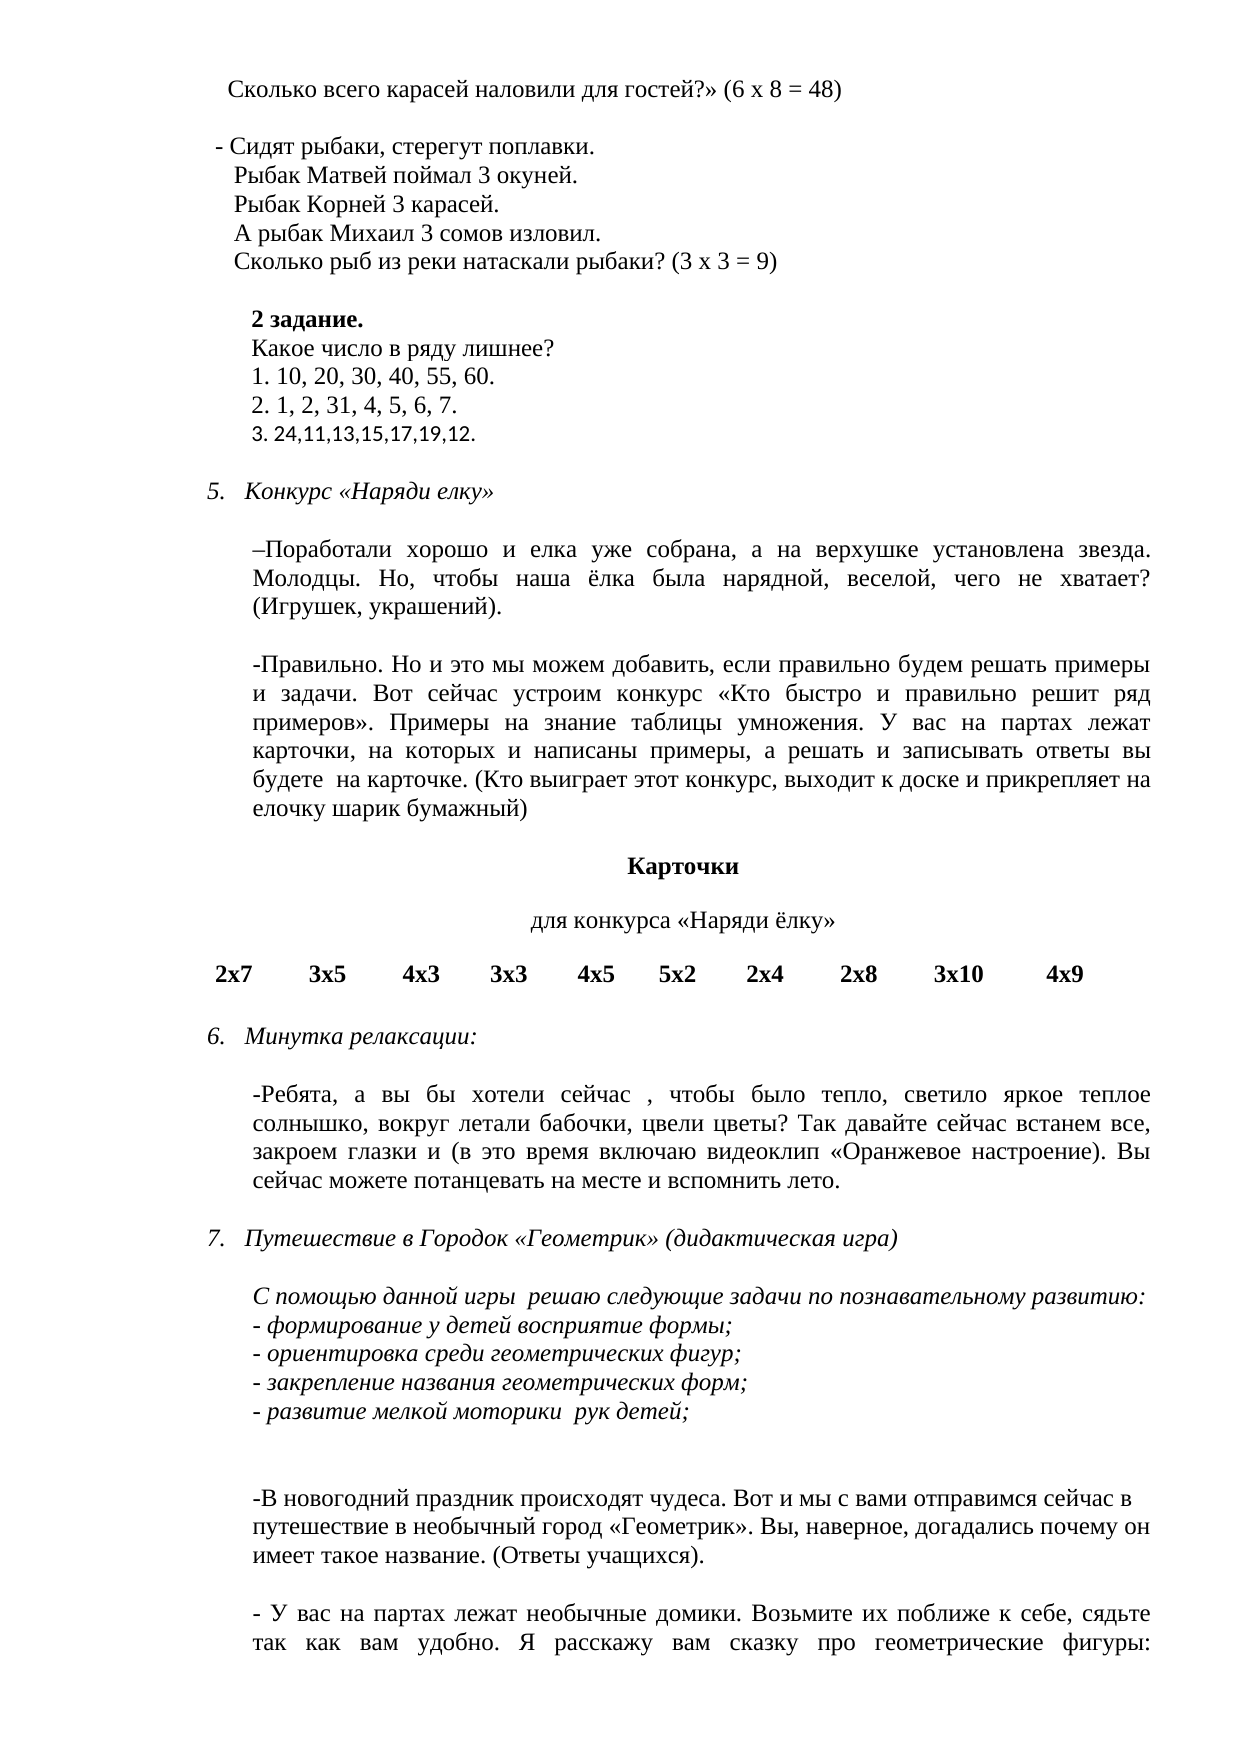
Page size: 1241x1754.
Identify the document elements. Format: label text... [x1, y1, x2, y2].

text -Ребята, а вы бы хотели сейчас , чтобы было тепло, светило яркое теплое солнышко, вокруг летали бабочки, цвели цветы? Так давайте сейчас встанем все, закроем глазки и (в это время включаю видеоклип «Оранжевое настроение). Вы сейчас можете потанцевать на месте и вспомнить лето. [252, 1079, 1152, 1194]
text для конкурса «Наряди ёлку» [215, 905, 1152, 934]
list Конкурс «Наряди елку» [207, 476, 1152, 505]
text Рыбак Корней 3 карасей. [215, 189, 1152, 218]
text Сколько всего карасей наловили для гостей?» (6 х 8 = 48) [215, 74, 1152, 103]
text С помощью данной игры решаю следующие задачи по познавательному развитию: - формирование у детей восприятие формы; - ориентировка среди геометрических фигур; - закрепление названия геометрических форм; - развитие мелкой моторики рук детей; [252, 1281, 1152, 1453]
text -В новогодний праздник происходят чудеса. Вот и мы с вами отправимся сейчас в путешествие в необычный город «Геометрик». Вы, наверное, догадались почему он имеет такое название. (Ответы учащихся). [252, 1483, 1152, 1569]
text –Поработали хорошо и елка уже собрана, а на верхушке установлена звезда. Молодцы. Но, чтобы наша ёлка была нарядной, веселой, чего не хватает? (Игрушек, украшений). [252, 534, 1152, 620]
text - Сидят рыбаки, стерегут поплавки. [215, 131, 1152, 160]
text 2 задание. Какое число в ряду лишнее? 1. 10, 20, 30, 40, 55, 60. 2. 1, 2, 31, 4, 5, 6, 7. 3. 24,11,13,15,17,19,12. [370, 304, 1152, 447]
text 2х7 3х5 4х3 3х3 4х5 5х2 2х4 2х8 3х10 4х9 [215, 959, 1152, 987]
text Сколько рыб из реки натаскали рыбаки? (3 х 3 = 9) [215, 246, 1152, 275]
text Рыбак Матвей поймал 3 окуней. [215, 160, 1152, 189]
text -Правильно. Но и это мы можем добавить, если правильно будем решать примеры и задачи. Вот сейчас устроим конкурс «Кто быстро и правильно решит ряд примеров». Примеры на знание таблицы умножения. У вас на партах лежат карточки, на которых и написаны примеры, а решать и записывать ответы вы будете на карточке. (Кто выиграет этот конкурс, выходит к доске и прикрепляет на елочку шарик бумажный) [252, 649, 1152, 822]
list Минутка релаксации: [207, 1021, 1152, 1050]
text Карточки [215, 851, 1152, 880]
list Путешествие в Городок «Геометрик» (дидактическая игра) [207, 1223, 1152, 1252]
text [252, 1598, 1152, 1656]
text А рыбак Михаил 3 сомов изловил. [215, 218, 1152, 246]
